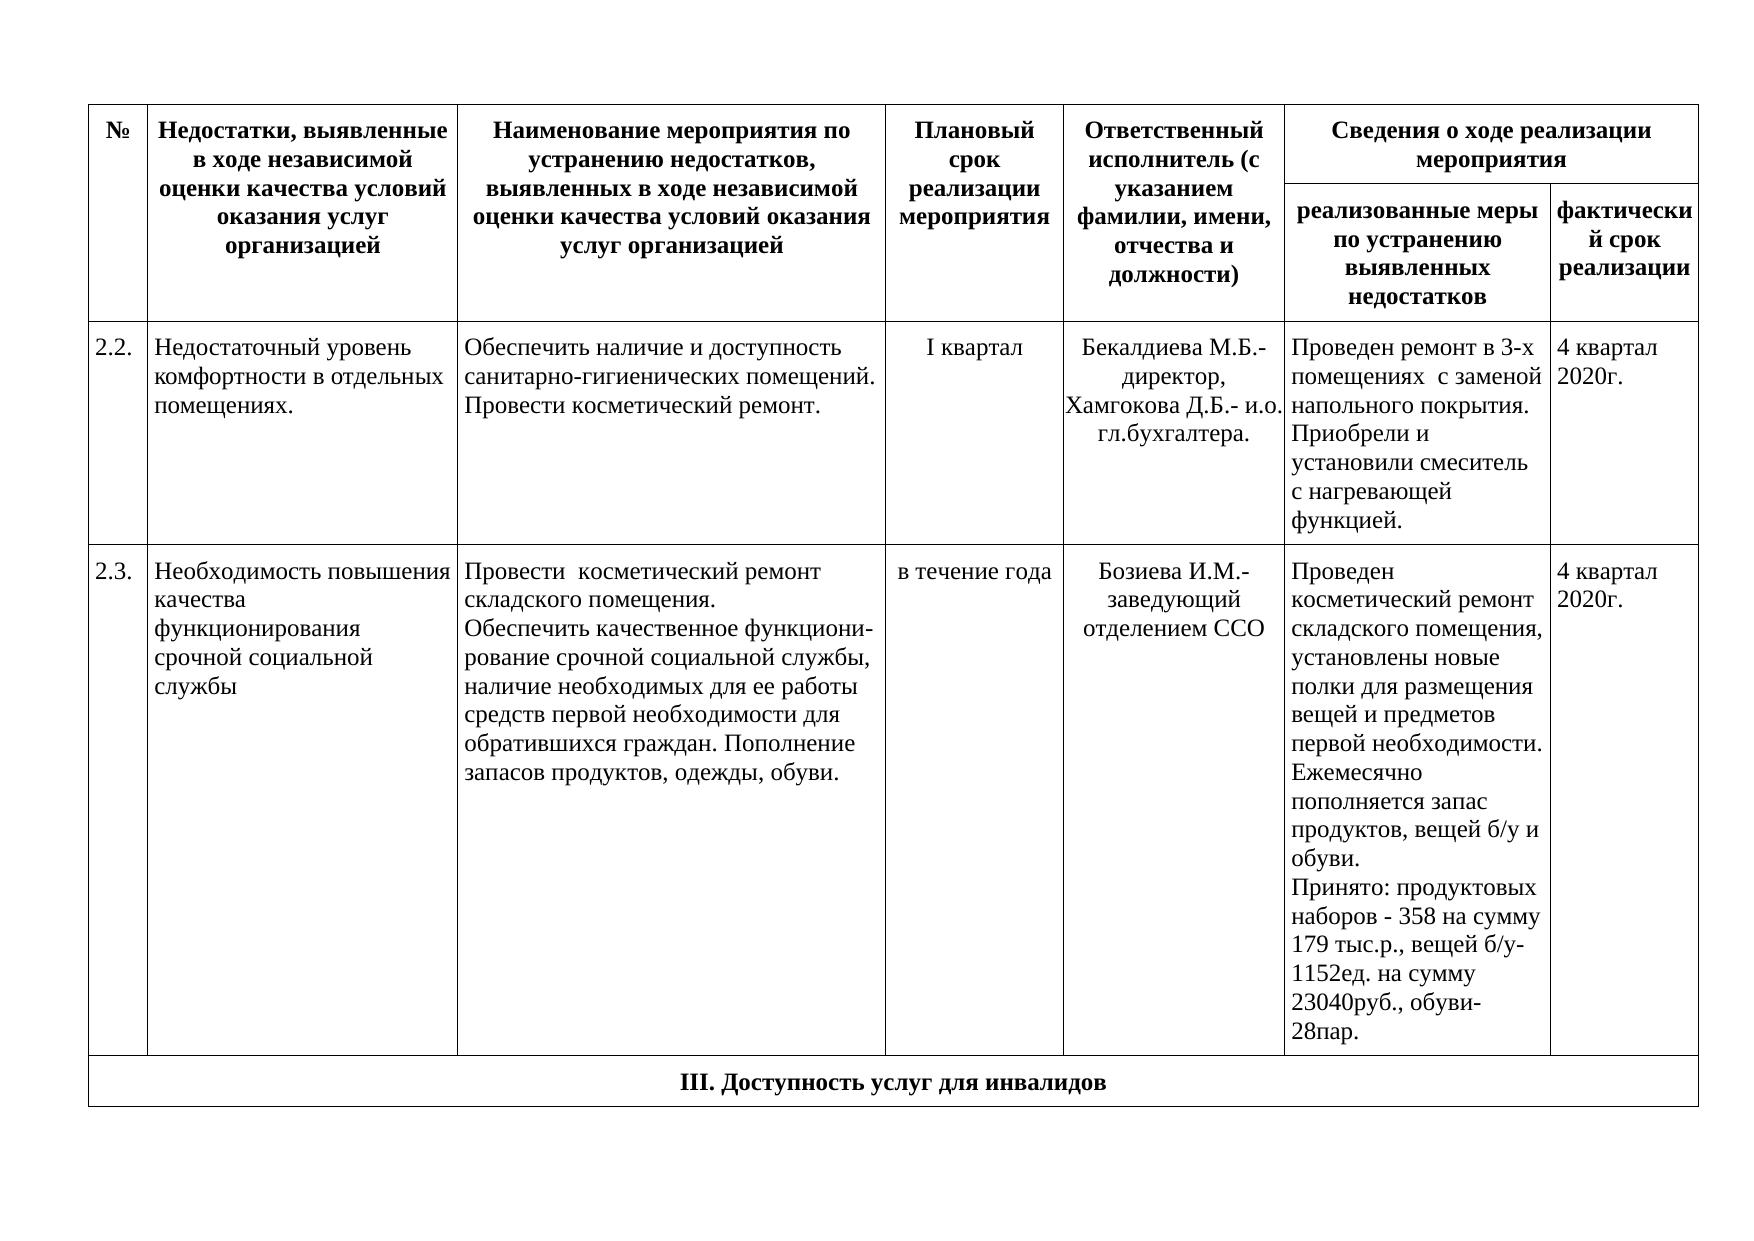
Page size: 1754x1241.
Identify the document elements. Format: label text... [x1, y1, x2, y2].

table_cell 4 квартал 2020г. [1551, 545, 1698, 1055]
table_cell III. Доступность услуг для инвалидов [89, 1056, 1698, 1106]
table_cell I квартал [886, 322, 1063, 544]
table_cell 4 квартал 2020г. [1551, 322, 1698, 544]
table_cell реализованные меры по устранению выявленных недостатков [1285, 184, 1550, 321]
table_cell Обеспечить наличие и доступность санитарно-гигиенических помещений. Провести косметический ремонт. [458, 322, 885, 544]
table_cell Бекалдиева М.Б.-директор, Хамгокова Д.Б.- и.о. гл.бухгалтера. [1064, 322, 1284, 544]
table_cell 2.3. [89, 545, 147, 1055]
table_cell в течение года [886, 545, 1063, 1055]
table_header Недостатки, выявленные в ходе независимой оценки качества условий оказания услуг организацией [148, 105, 457, 321]
table_header Наименование мероприятия по устранению недостатков, выявленных в ходе независимой оценки качества условий оказания услуг организацией [458, 105, 885, 321]
table_cell Бозиева И.М.- заведующий отделением ССО [1064, 545, 1284, 1055]
table_cell Провести косметический ремонт складского помещения. Обеспечить качественное функционирование срочной социальной службы, наличие необходимых для ее работы средств первой необходимости для обратившихся граждан. Пополнение запасов продуктов, одежды, обуви. [458, 545, 885, 1055]
table_cell 2.2. [89, 322, 147, 544]
table_cell Проведен ремонт в 3-х помещениях с заменой напольного покрытия. Приобрели и установили смеситель с нагревающей функцией. [1285, 322, 1550, 544]
table_header Плановый срок реализации мероприятия [886, 105, 1063, 321]
table_header № [89, 105, 147, 321]
table_cell Необходимость повышения качества функционирования срочной социальной службы [148, 545, 457, 1055]
table_cell Проведен косметический ремонт складского помещения, установлены новые полки для размещения вещей и предметов первой необходимости. Ежемесячно пополняется запас продуктов, вещей б/у и обуви. Принято: продуктовых наборов - 358 на сумму 179 тыс.р., вещей б/у-1152ед. на сумму 23040руб., обуви-28пар. [1285, 545, 1550, 1055]
table_cell фактический срок реализации [1551, 184, 1698, 321]
table_cell Недостаточный уровень комфортности в отдельных помещениях. [148, 322, 457, 544]
table_header Сведения о ходе реализации мероприятия [1285, 105, 1698, 183]
table_header Ответственный исполнитель (с указанием фамилии, имени, отчества и должности) [1064, 105, 1284, 321]
